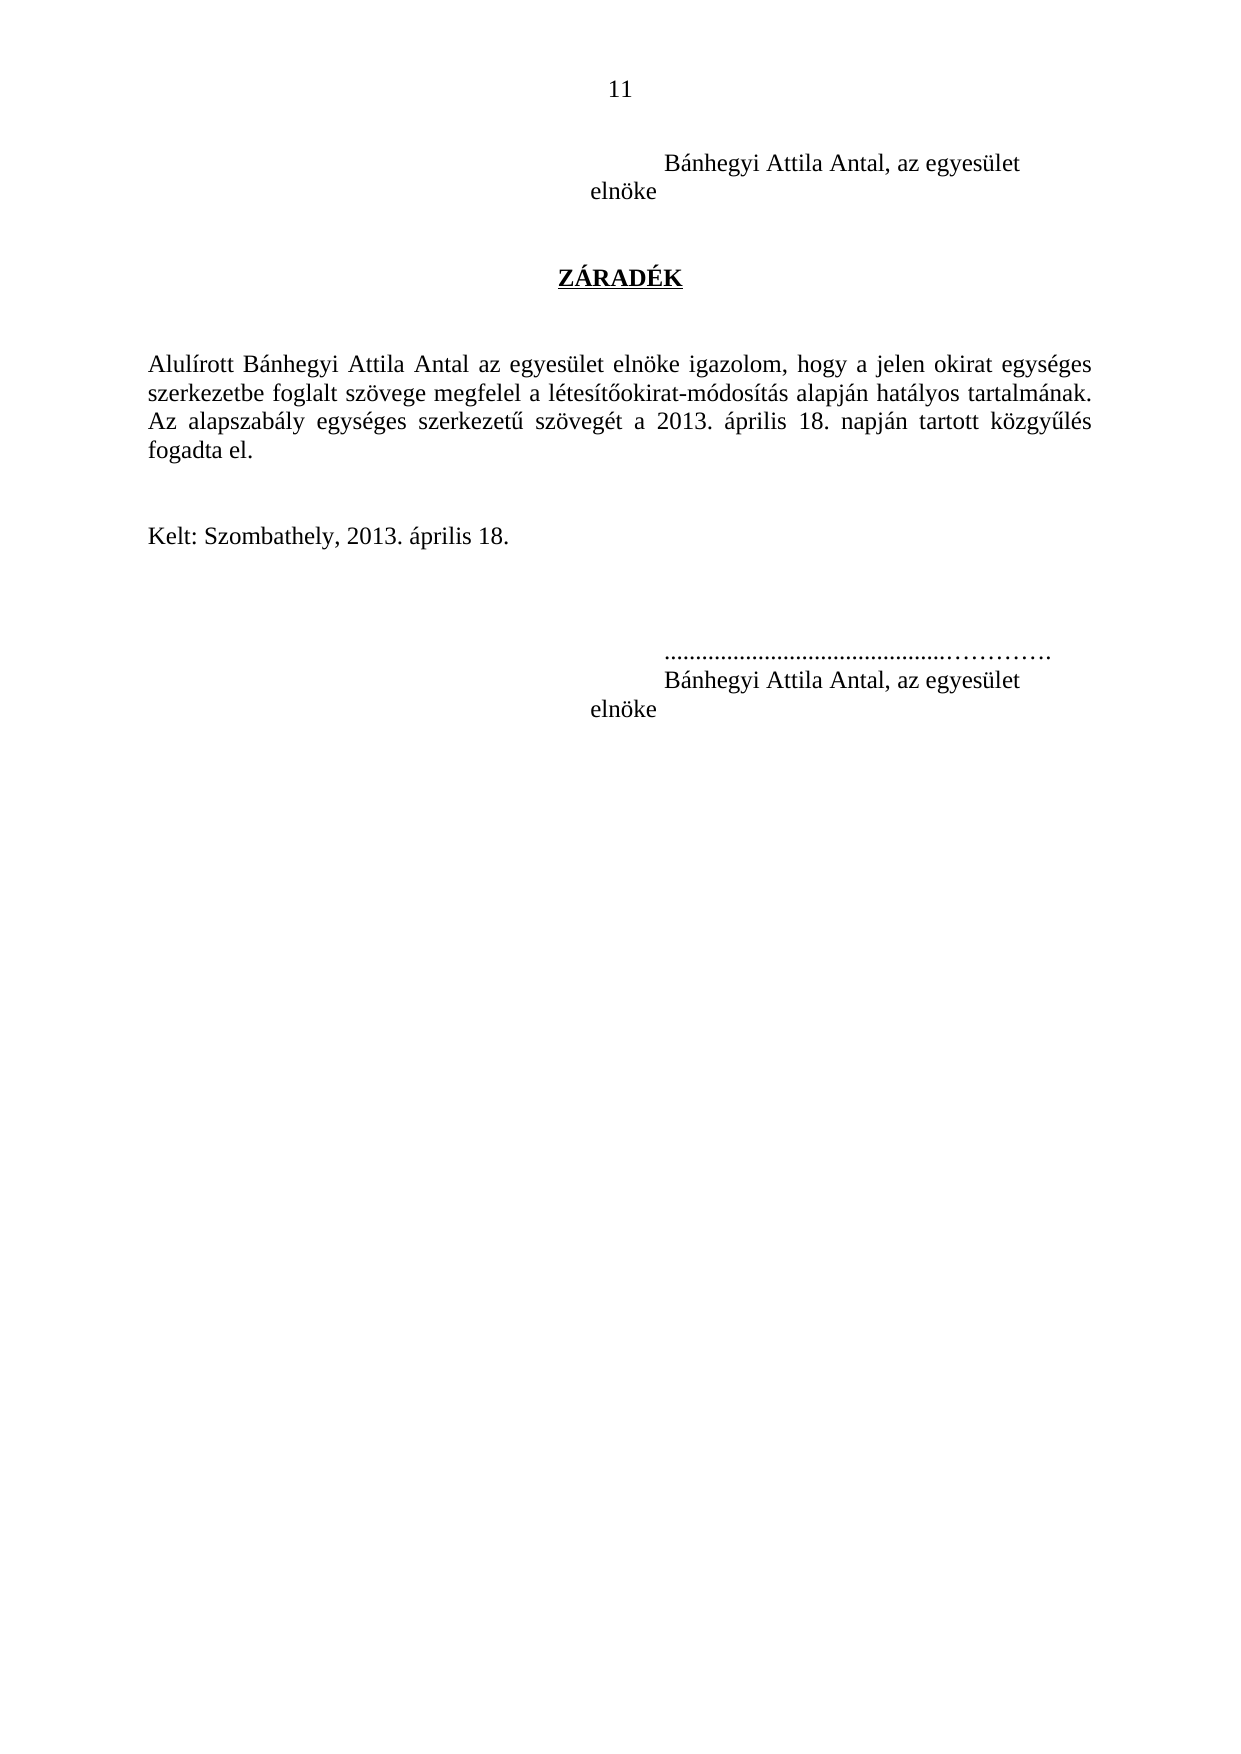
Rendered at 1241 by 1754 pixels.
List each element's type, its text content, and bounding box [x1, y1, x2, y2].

text Kelt: Szombathely, 2013. április 18. [148, 521, 1093, 550]
text Bánhegyi Attila Antal, az egyesület elnöke [590, 665, 1093, 723]
text Alulírott Bánhegyi Attila Antal az egyesület elnöke igazolom, hogy a jelen okirat egységes szerkezetbe foglalt szövege megfelel a létesítőokirat-módosítás alapján hatályos tartalmának. Az alapszabály egységes szerkezetű szövegét a 2013. április 18. napján tartott közgyűlés fogadta el. [148, 349, 1093, 464]
text ZÁRADÉK [148, 263, 1093, 291]
text .............................................…………. [590, 636, 1093, 665]
text Bánhegyi Attila Antal, az egyesület elnöke [590, 148, 1093, 205]
